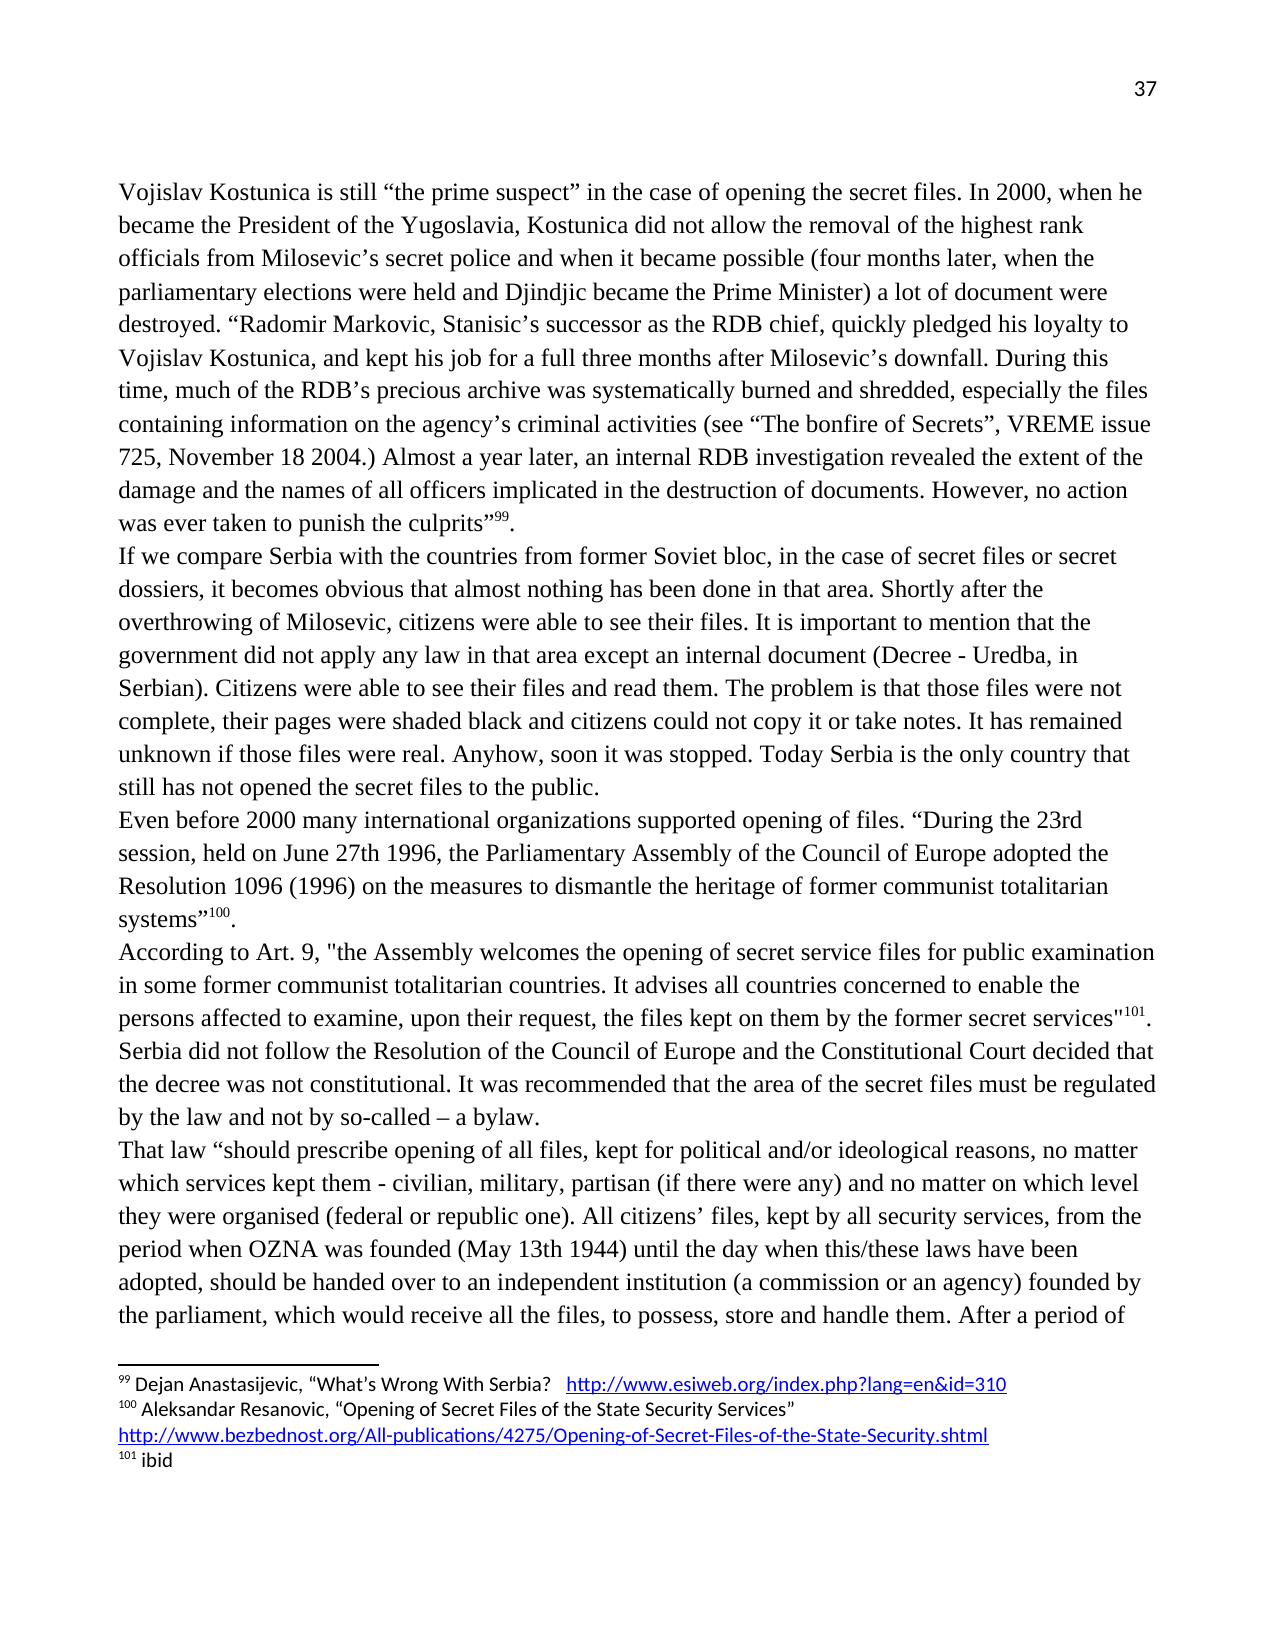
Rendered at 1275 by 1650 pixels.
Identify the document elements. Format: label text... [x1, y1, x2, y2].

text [118, 1135, 1157, 1329]
text Vojislav Kostunica is still “the prime suspect” in the case of opening the secret files. In 2000, when he became the President of the Yugoslavia, Kostunica did not allow the removal of the highest rank officials from Milosevic’s secret police and when it became possible (four months later, when the parliamentary elections were held and Djindjic became the Prime Minister) a lot of document were destroyed. “Radomir Markovic, Stanisic’s successor as the RDB chief, quickly pledged his loyalty to [118, 177, 1157, 338]
text Even before 2000 many international organizations supported opening of files. “During the 23rd session, held on June 27th 1996, the Parliamentary Assembly of the Council of Europe adopted the Resolution 1096 (1996) on the measures to dismantle the heritage of former communist totalitarian systems”. [118, 805, 1157, 933]
text According to Art. 9, "the Assembly welcomes the opening of secret service files for public examination in some former communist totalitarian countries. It advises all countries concerned to enable the persons affected to examine, upon their request, the files kept on them by the former secret services". Serbia did not follow the Resolution of the Council of Europe and the Constitutional Court decided that the decree was not constitutional. It was recommended that the area of the secret files must be regulated by the law and not by so-called – a bylaw. [118, 937, 1157, 1131]
text If we compare Serbia with the countries from former Soviet bloc, in the case of secret files or secret dossiers, it becomes obvious that almost nothing has been done in that area. Shortly after the overthrowing of Milosevic, citizens were able to see their files. It is important to mention that the government did not apply any law in that area except an internal document (Decree - Uredba, in Serbian). Citizens were able to see their files and read them. The problem is that those files were not complete, their pages were shaded black and citizens could not copy it or take notes. It has remained unknown if those files were real. Anyhow, soon it was stopped. Today Serbia is the only country that still has not opened the secret files to the public. [118, 541, 1157, 801]
text Vojislav Kostunica, and kept his job for a full three months after Milosevic’s downfall. During this time, much of the RDB’s precious archive was systematically burned and shredded, especially the files containing information on the agency’s criminal activities (see “The bonfire of Secrets”, VREME issue 725, November 18 2004.) Almost a year later, an internal RDB investigation revealed the extent of the damage and the names of all officers implicated in the destruction of documents. However, no action was ever taken to punish the culprits”. [118, 343, 1157, 536]
